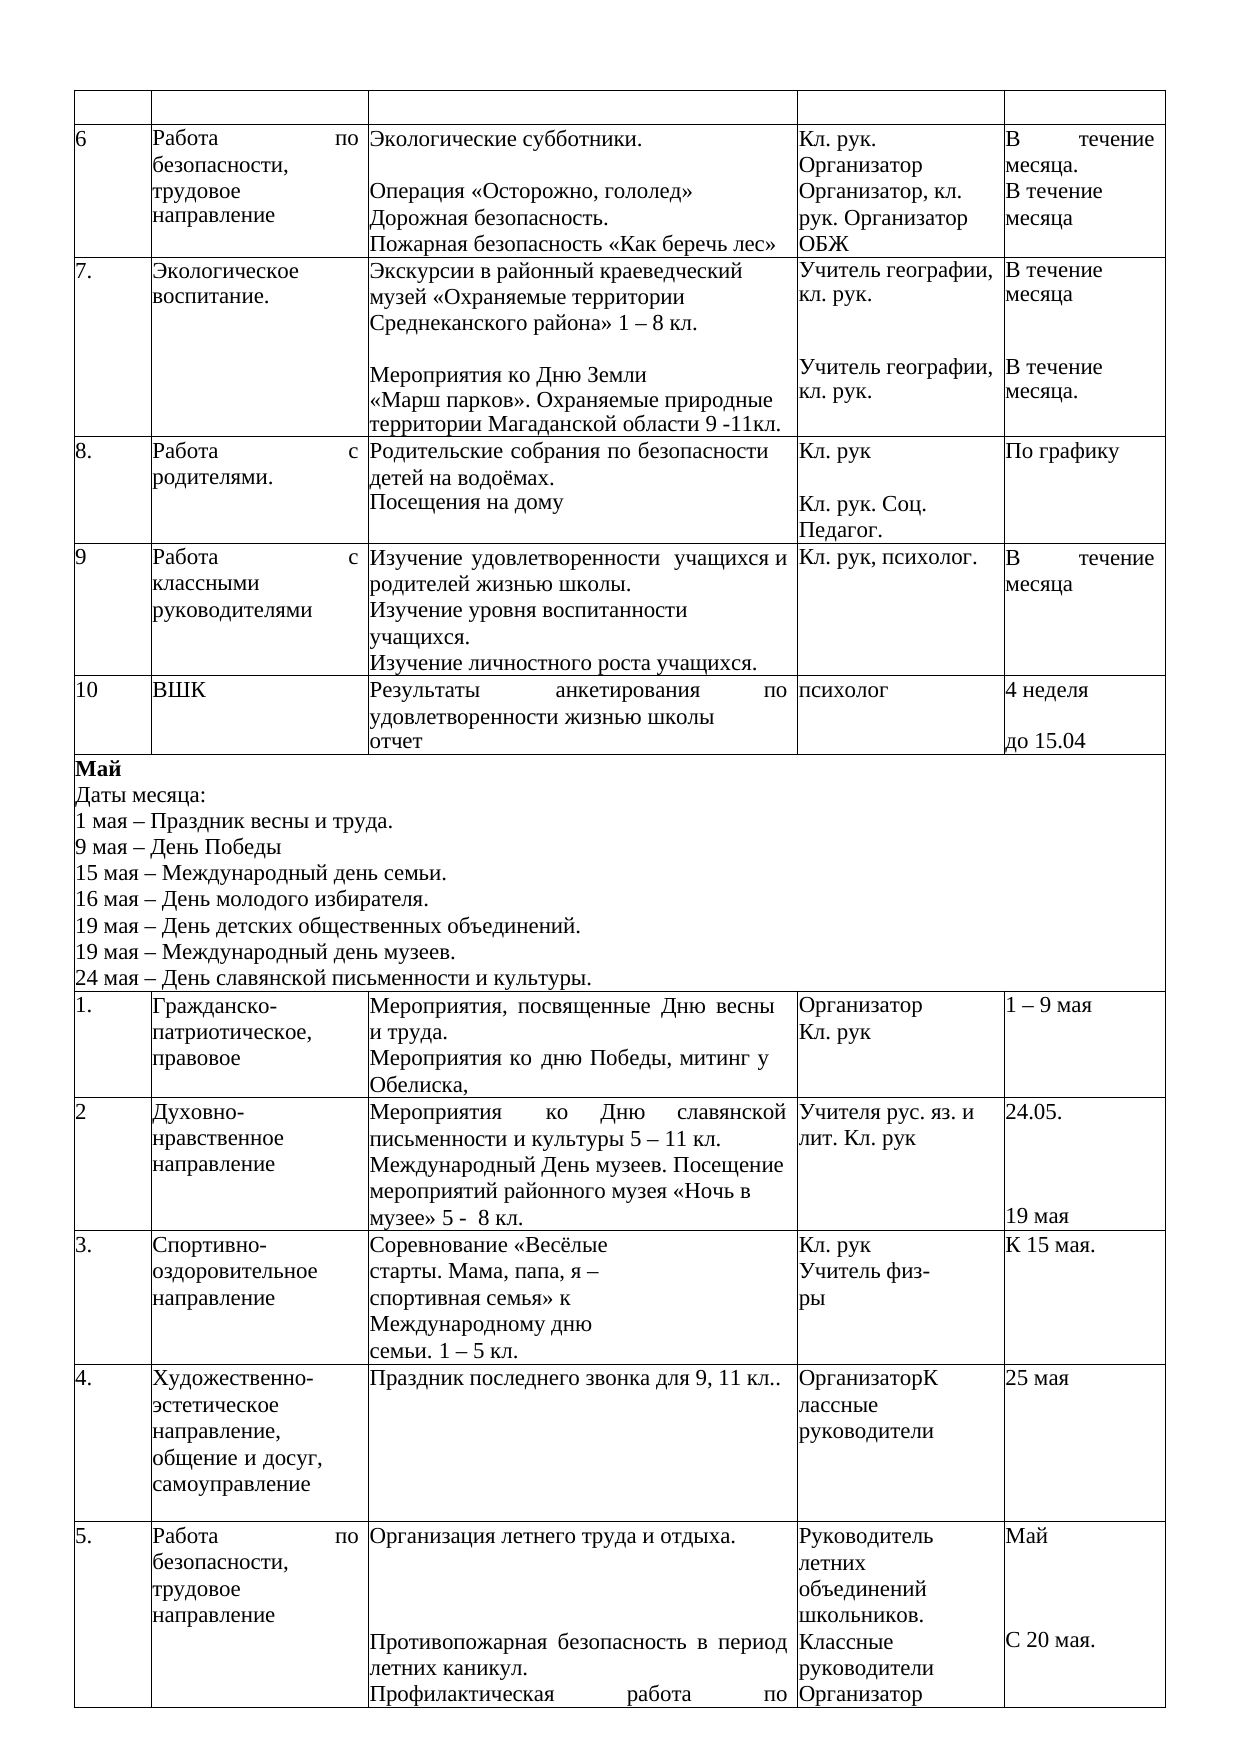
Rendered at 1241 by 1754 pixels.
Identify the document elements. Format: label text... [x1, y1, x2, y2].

table_cell Май С 20 мая. [1005, 1522, 1165, 1707]
table_header [75, 91, 151, 123]
table_cell Кл. рук Кл. рук. Соц. Педагог. [798, 437, 1004, 543]
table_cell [152, 1522, 368, 1707]
table_cell Работа с классными руководителями [152, 544, 368, 675]
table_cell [798, 1522, 1004, 1707]
table_header [798, 91, 1004, 123]
table_cell Мероприятия, посвященные Дню весны и труда. Мероприятия ко дню Победы, митинг у Обелиска, [369, 992, 797, 1097]
table_cell Мероприятия ко Дню славянской письменности и культуры 5 – 11 кл. Международный День музеев. Посещение мероприятий районного музея «Ночь в музее» 5 - 8 кл. [369, 1098, 797, 1230]
table_cell Духовно- нравственное направление [152, 1098, 368, 1230]
table_cell По графику [1005, 437, 1165, 543]
table_cell 3. [75, 1231, 151, 1363]
table_cell Гражданско- патриотическое, правовое [152, 992, 368, 1097]
table_cell 10 [75, 676, 151, 754]
table_cell Изучение удовлетворенности учащихся и родителей жизнью школы. Изучение уровня воспитанности учащихся. Изучение личностного роста учащихся. [369, 544, 797, 675]
table_cell 4. [75, 1365, 151, 1521]
table_cell 7. [75, 258, 151, 436]
table_cell Экологическое воспитание. [152, 258, 368, 436]
table_cell 8. [75, 437, 151, 543]
table_header [1005, 91, 1165, 123]
table_cell Учитель географии, кл. рук. Учитель географии, кл. рук. [798, 258, 1004, 436]
table_cell Учителя рус. яз. и лит. Кл. рук [798, 1098, 1004, 1230]
table_cell Художественно- эстетическое направление, общение и досуг, самоуправление [152, 1365, 368, 1521]
table_cell В течение месяца В течение месяца. [1005, 258, 1165, 436]
table_cell Родительские собрания по безопасности детей на водоёмах. Посещения на дому [369, 437, 797, 543]
table_cell Результаты анкетирования по удовлетворенности жизнью школы отчет [369, 676, 797, 754]
table_cell Кл. рук, психолог. [798, 544, 1004, 675]
table_cell 25 мая [1005, 1365, 1165, 1521]
table_cell Экологические субботники. Операция «Осторожно, гололед» Дорожная безопасность. Пожарная безопасность «Как беречь лес» [369, 125, 797, 257]
table_cell 24.05. 19 мая [1005, 1098, 1165, 1230]
table_cell 4 неделя до 15.04 [1005, 676, 1165, 754]
table_cell Праздник последнего звонка для 9, 11 кл.. [369, 1365, 797, 1521]
table_cell Спортивно- оздоровительное направление [152, 1231, 368, 1363]
table_cell Соревнование «Весёлые старты. Мама, папа, я – спортивная семья» к Международному дню семьи. 1 – 5 кл. [369, 1231, 797, 1363]
table_cell К 15 мая. [1005, 1231, 1165, 1363]
table_cell ОрганизаторКлассные руководители [798, 1365, 1004, 1521]
table_cell Кл. рук. Организатор Организатор, кл. рук. Организатор ОБЖ [798, 125, 1004, 257]
table_cell Кл. рук Учитель физ-ры [798, 1231, 1004, 1363]
table_cell 2 [75, 1098, 151, 1230]
table_header [152, 91, 368, 123]
table_cell 9 [75, 544, 151, 675]
table_cell психолог [798, 676, 1004, 754]
table_cell 1. [75, 992, 151, 1097]
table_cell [369, 1522, 797, 1707]
table_cell Работа по безопасности, трудовое направление [152, 125, 368, 257]
table_cell Организатор Кл. рук [798, 992, 1004, 1097]
table_cell ВШК [152, 676, 368, 754]
table_cell 5. [75, 1522, 151, 1707]
table_cell 6 [75, 125, 151, 257]
table_cell В течение месяца [1005, 544, 1165, 675]
table_cell Экскурсии в районный краеведческий музей «Охраняемые территории Среднеканского района» 1 – 8 кл. Мероприятия ко Дню Земли «Марш парков». Охраняемые природные территории Магаданской области 9 -11кл. [369, 258, 797, 436]
table_cell В течение месяца. В течение месяца [1005, 125, 1165, 257]
table_cell Работа с родителями. [152, 437, 368, 543]
table_cell Май Даты месяца: 1 мая – Праздник весны и труда. 9 мая – День Победы 15 мая – Международный день семьи. 16 мая – День молодого избирателя. 19 мая – День детских общественных объединений. 19 мая – Международный день музеев. 24 мая – День славянской письменности и культуры. [75, 755, 1165, 991]
table_header [369, 91, 797, 123]
table_cell 1 – 9 мая [1005, 992, 1165, 1097]
